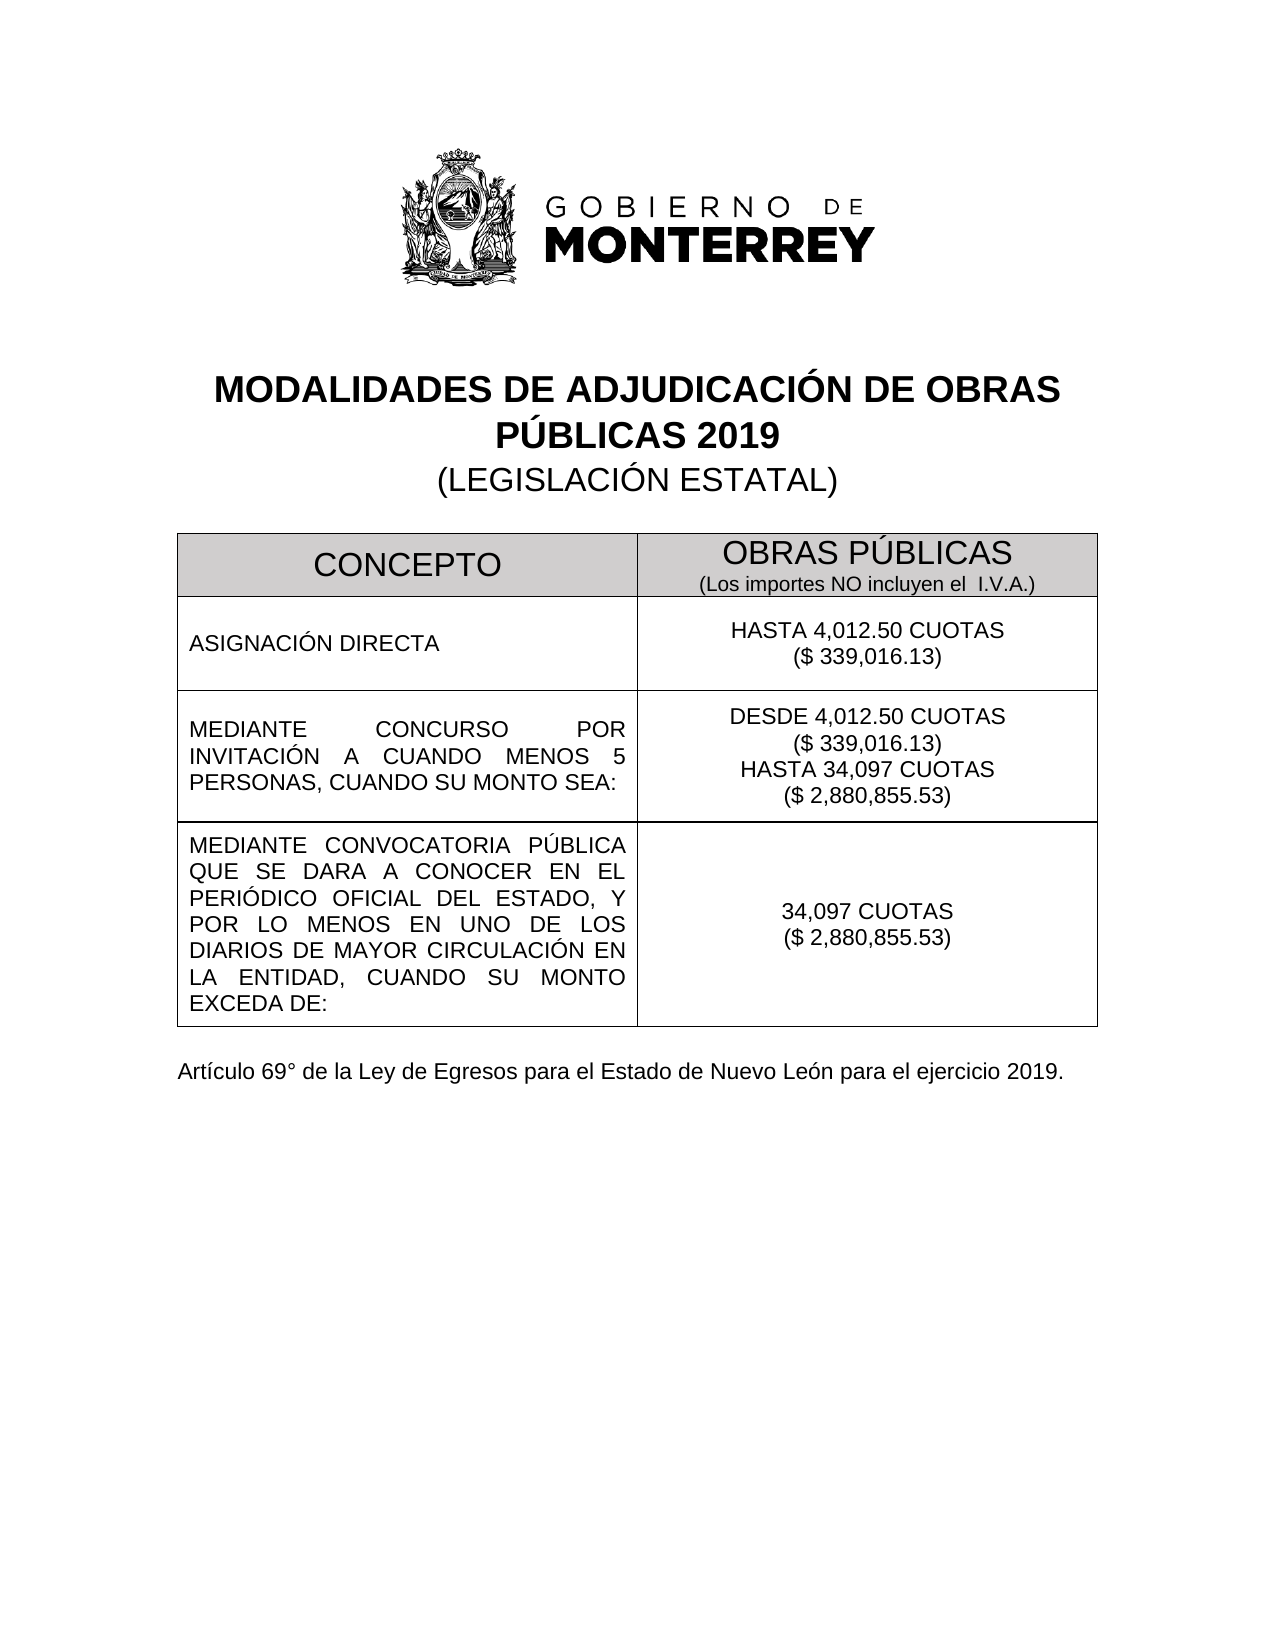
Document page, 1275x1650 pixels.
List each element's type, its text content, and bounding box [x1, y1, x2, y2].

text (LEGISLACIÓN ESTATAL) [177, 460, 1098, 498]
table_cell MEDIANTE CONCURSO POR INVITACIÓN A CUANDO MENOS 5 PERSONAS, CUANDO SU MONTO SEA: [178, 691, 637, 821]
table_header CONCEPTO [178, 534, 637, 596]
table_cell DESDE 4,012.50 CUOTAS ($ 339,016.13) HASTA 34,097 CUOTAS ($ 2,880,855.53) [638, 691, 1097, 821]
table_cell MEDIANTE CONVOCATORIA PÚBLICA QUE SE DARA A CONOCER EN EL PERIÓDICO OFICIAL DEL ESTADO, Y POR LO MENOS EN UNO DE LOS DIARIOS DE MAYOR CIRCULACIÓN EN LA ENTIDAD, CUANDO SU MONTO EXCEDA DE: [178, 823, 637, 1026]
table_cell HASTA 4,012.50 CUOTAS ($ 339,016.13) [638, 597, 1097, 689]
table_header OBRAS PÚBLICAS (Los importes NO incluyen el I.V.A.) [638, 534, 1097, 596]
table_cell ASIGNACIÓN DIRECTA [178, 597, 637, 689]
table_cell 34,097 CUOTAS ($ 2,880,855.53) [638, 823, 1097, 1026]
text MODALIDADES DE ADJUDICACIÓN DE OBRAS PÚBLICAS 2019 [177, 367, 1098, 456]
text Artículo 69° de la Ley de Egresos para el Estado de Nuevo León para el ejercicio 2019. [177, 1058, 1098, 1084]
picture [392, 138, 883, 297]
